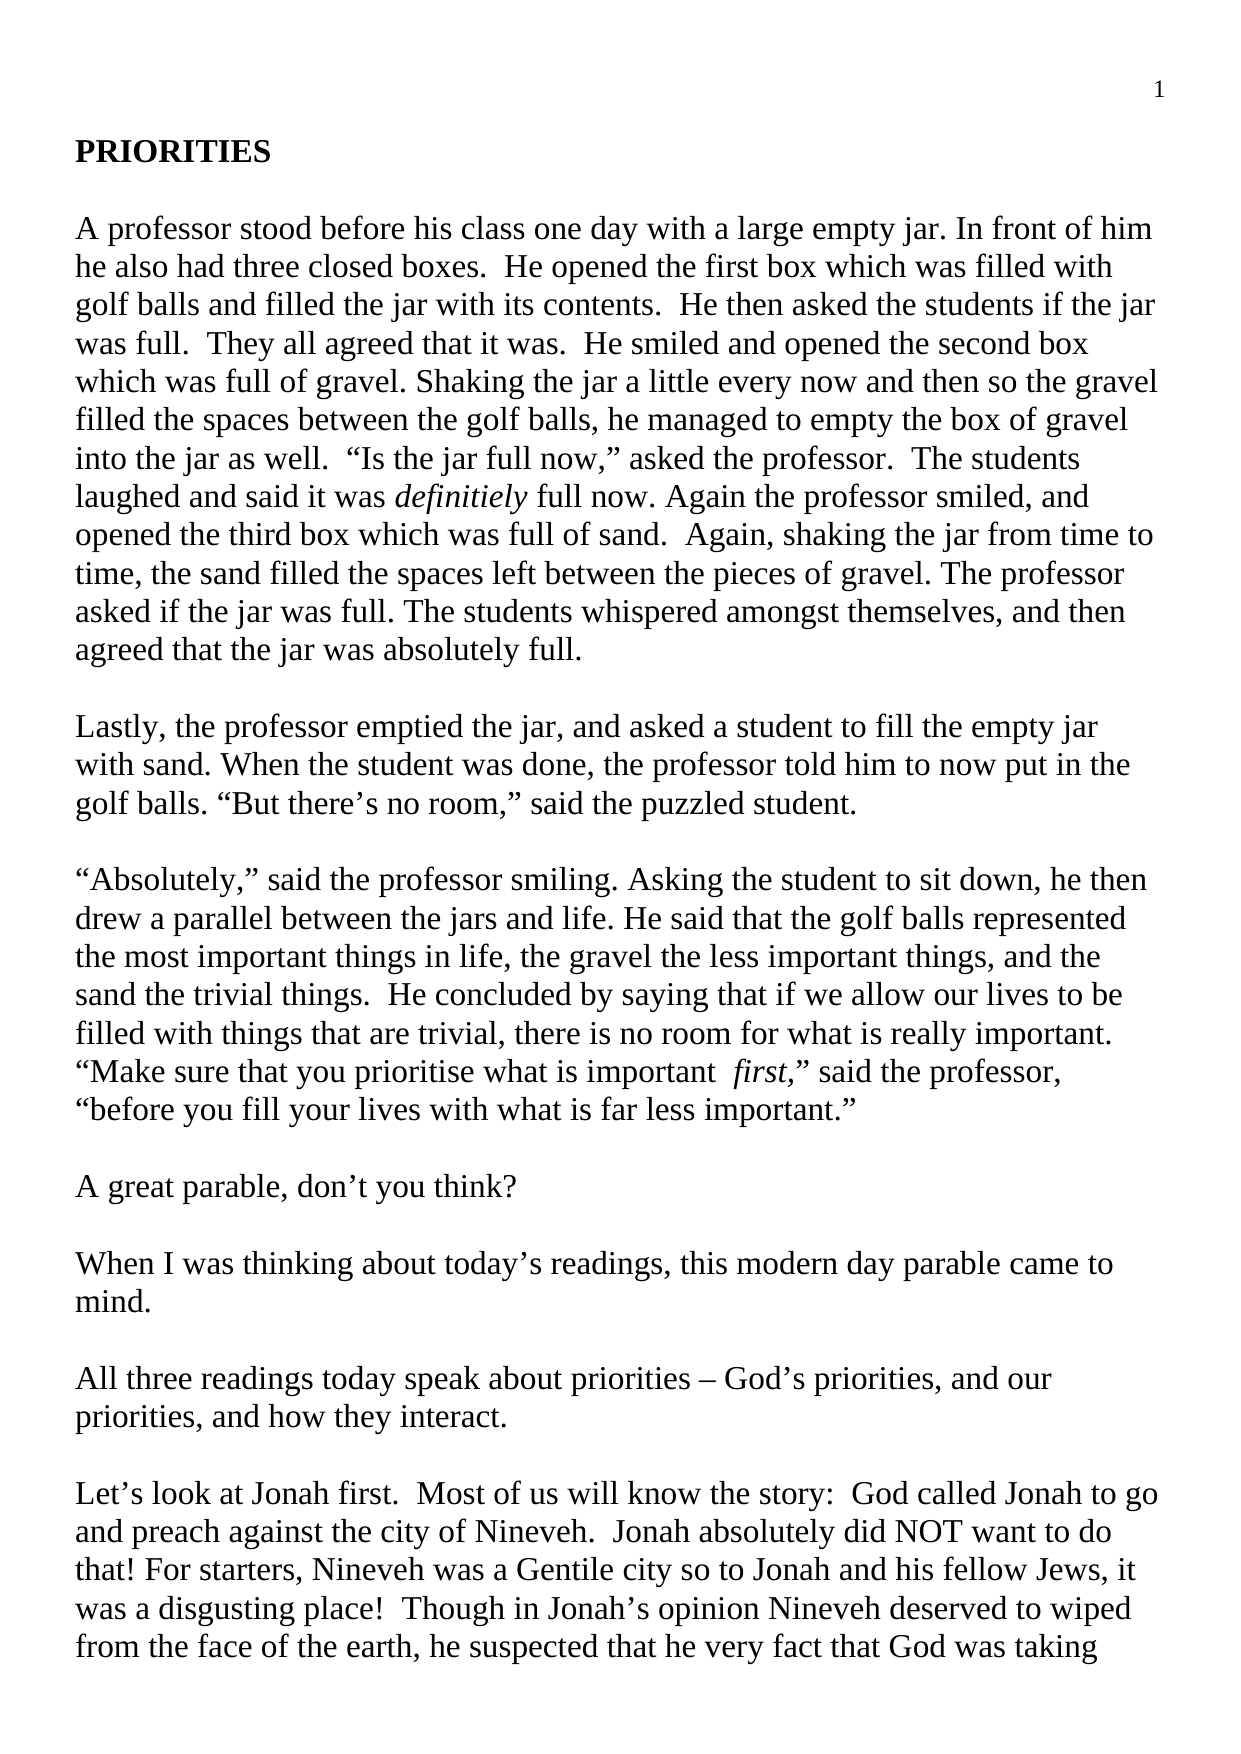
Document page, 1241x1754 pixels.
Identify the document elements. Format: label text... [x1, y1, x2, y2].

text “Absolutely,” said the professor smiling. Asking the student to sit down, he then drew a parallel between the jars and life. He said that the golf balls represented the most important things in life, the gravel the less important things, and the sand the trivial things. He concluded by saying that if we allow our lives to be filled with things that are trivial, there is no room for what is really important. “Make sure that you prioritise what is important first,” said the professor, “before you fill your lives with what is far less important.” [75, 859, 1165, 1128]
text A great parable, don’t you think? [75, 1166, 1165, 1204]
text When I was thinking about today’s readings, this modern day parable came to mind. [75, 1243, 1165, 1319]
text PRIORITIES [75, 131, 1165, 169]
text A professor stood before his class one day with a large empty jar. In front of him he also had three closed boxes. He opened the first box which was filled with golf balls and filled the jar with its contents. He then asked the students if the jar was full. They all agreed that it was. He smiled and opened the second box which was full of gravel. Shaking the jar a little every now and then so the gravel filled the spaces between the golf balls, he managed to empty the box of gravel into the jar as well. “Is the jar full now,” asked the professor. The students laughed and said it was definitiely full now. Again the professor smiled, and opened the third box which was full of sand. Again, shaking the jar from time to time, the sand filled the spaces left between the pieces of gravel. The professor asked if the jar was full. The students whispered amongst themselves, and then agreed that the jar was absolutely full. [75, 208, 1165, 668]
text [75, 1473, 1165, 1664]
text All three readings today speak about priorities – God’s priorities, and our priorities, and how they interact. [75, 1358, 1165, 1434]
text Lastly, the professor emptied the jar, and asked a student to fill the empty jar with sand. When the student was done, the professor told him to now put in the golf balls. “But there’s no room,” said the puzzled student. [75, 706, 1165, 821]
